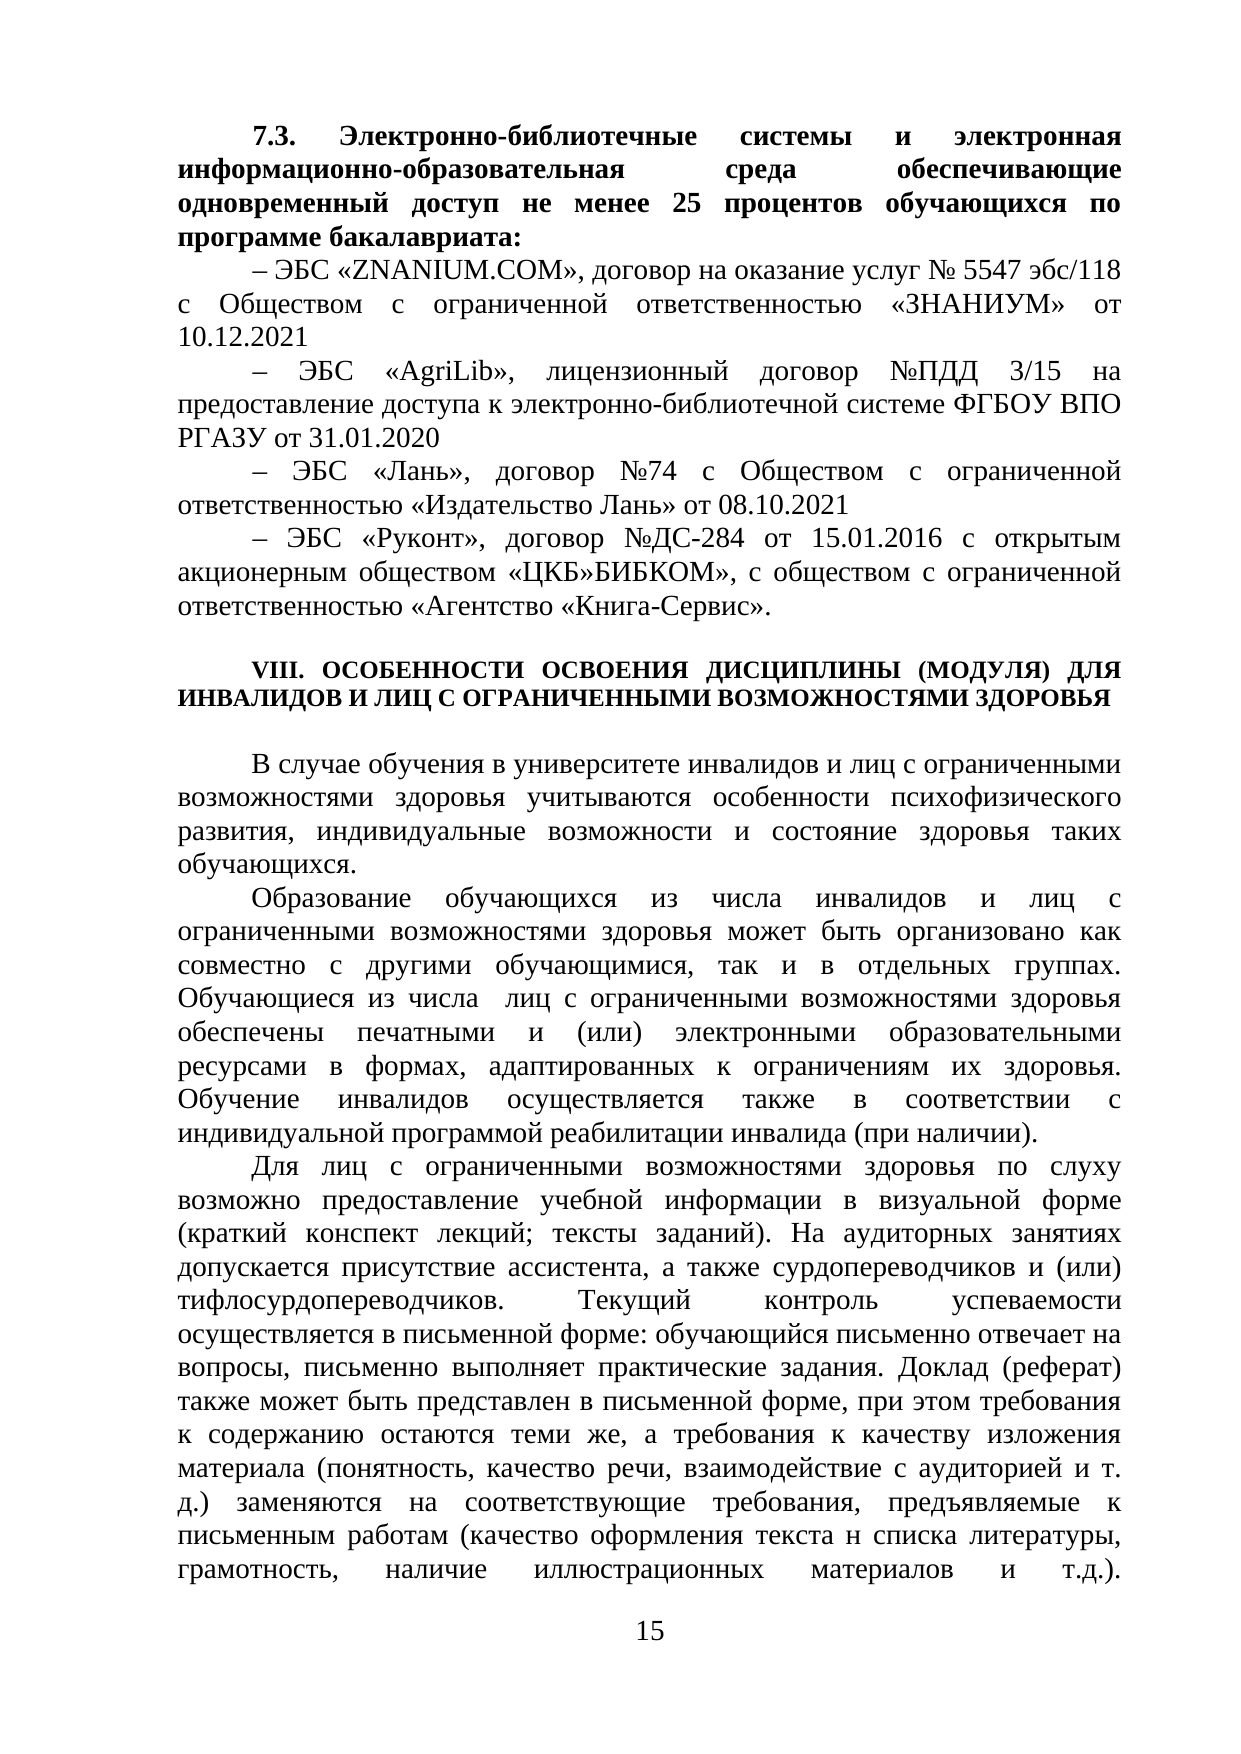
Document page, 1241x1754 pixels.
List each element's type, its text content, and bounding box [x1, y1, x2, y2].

text – ЭБС «ZNANIUM.COM», договор на оказание услуг № 5547 эбс/118 с Обществом с ограниченной ответственностью «ЗНАНИУМ» от 10.12.2021 [177, 252, 1122, 353]
text – ЭБС «Лань», договор №74 с Обществом с ограниченной ответственностью «Издательство Лань» от 08.10.2021 [177, 453, 1122, 521]
text В случае обучения в университете инвалидов и лиц с ограниченными возможностями здоровья учитываются особенности психофизического развития, индивидуальные возможности и состояние здоровья таких обучающихся. [177, 746, 1122, 880]
text – ЭБС «Руконт», договор №ДС-284 от 15.01.2016 с открытым акционерным обществом «ЦКБ»БИБКОМ», с обществом с ограниченной ответственностью «Агентство «Книга-Сервис». [177, 521, 1122, 621]
text Образование обучающихся из числа инвалидов и лиц с ограниченными возможностями здоровья может быть организовано как совместно с другими обучающимися, так и в отдельных группах. Обучающиеся из числа лиц с ограниченными возможностями здоровья обеспечены печатными и (или) электронными образовательными ресурсами в формах, адаптированных к ограничениям их здоровья. Обучение инвалидов осуществляется также в соответствии с индивидуальной программой реабилитации инвалида (при наличии). [177, 880, 1122, 1148]
text – ЭБС «AgriLib», лицензионный договор №ПДД 3/15 на предоставление доступа к электронно-библиотечной системе ФГБОУ ВПО РГАЗУ от 31.01.2020 [177, 353, 1122, 453]
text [177, 1148, 1122, 1584]
text VIII. ОСОБЕННОСТИ ОСВОЕНИЯ ДИСЦИПЛИНЫ (МОДУЛЯ) ДЛЯ ИНВАЛИДОВ И ЛИЦ С ОГРАНИЧЕННЫМИ ВОЗМОЖНОСТЯМИ ЗДОРОВЬЯ [177, 655, 1122, 712]
text 7.3. Электронно-библиотечные системы и электронная информационно-образовательная среда обеспечивающие одновременный доступ не менее 25 процентов обучающихся по программе бакалавриата: [177, 118, 1122, 252]
